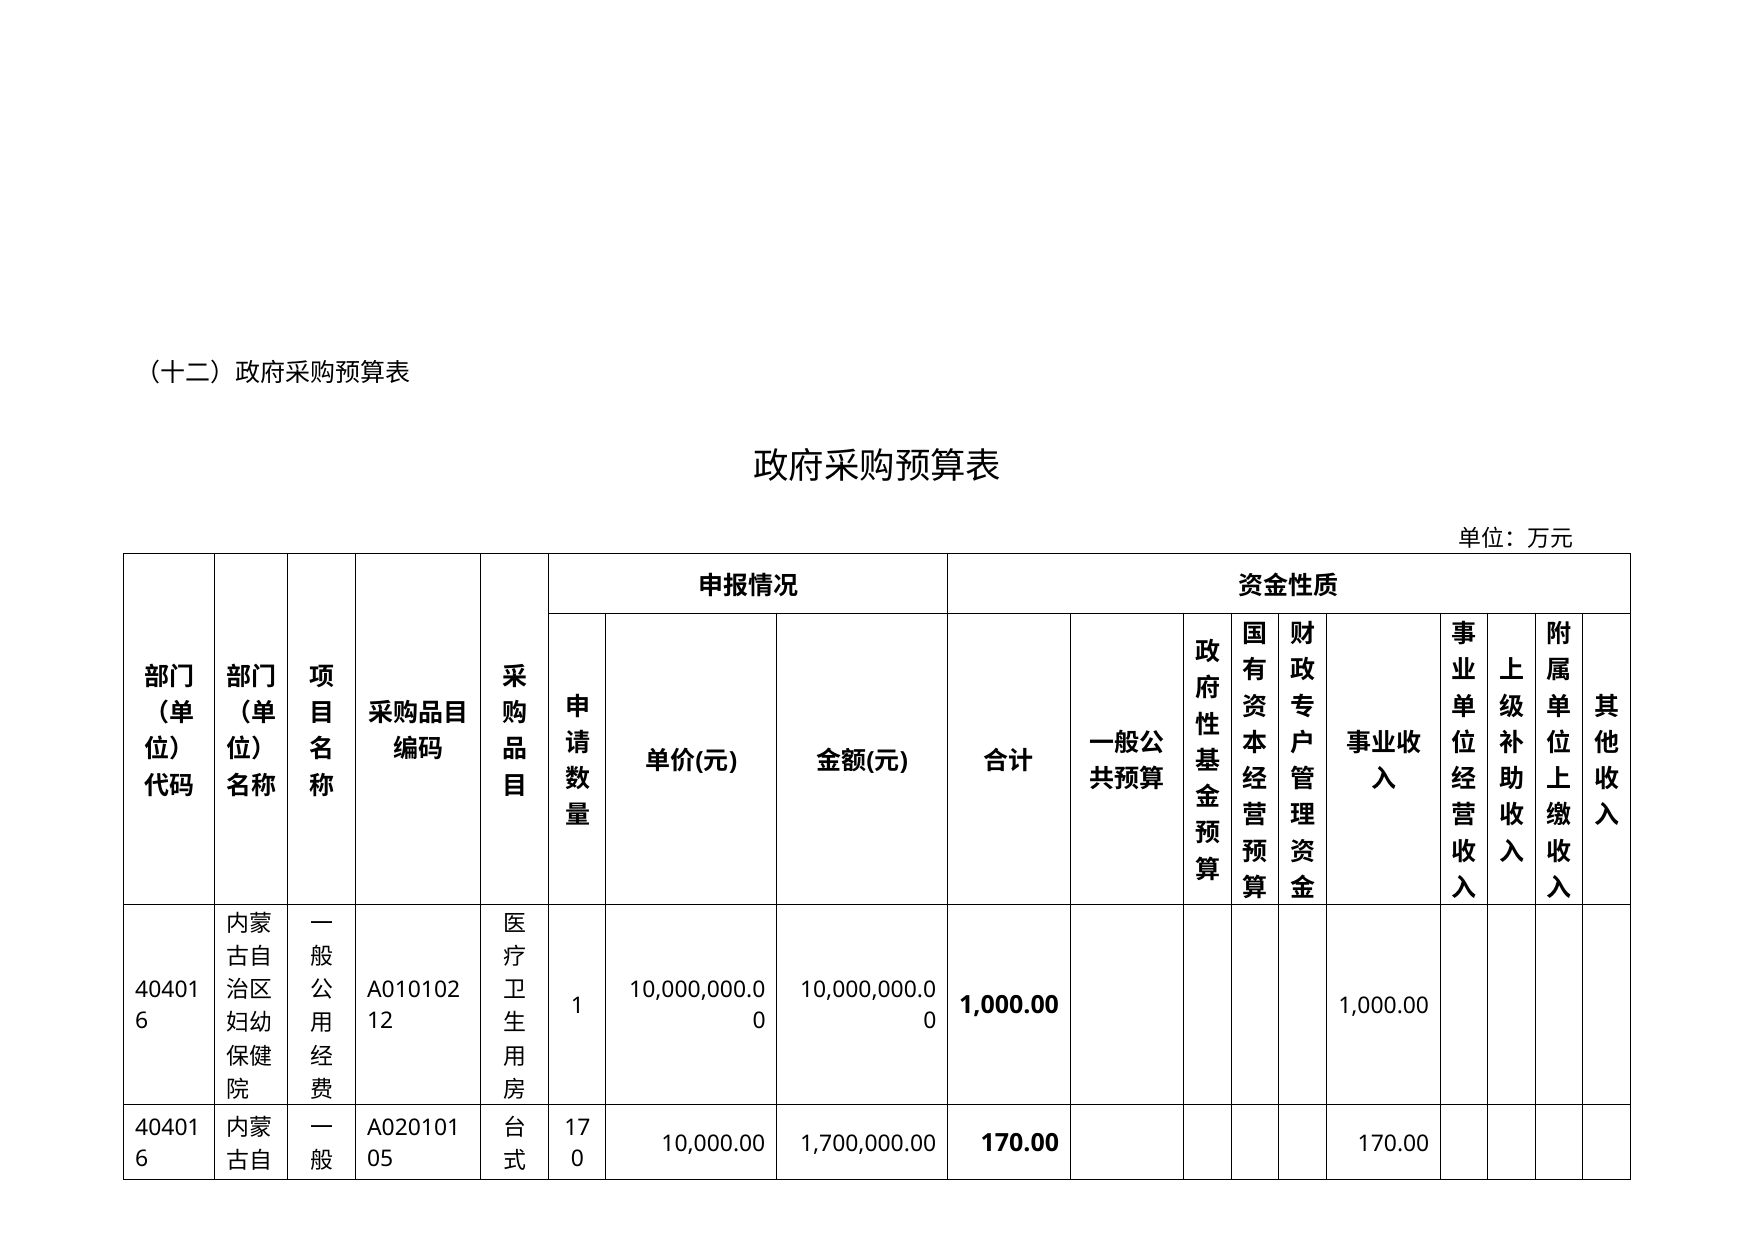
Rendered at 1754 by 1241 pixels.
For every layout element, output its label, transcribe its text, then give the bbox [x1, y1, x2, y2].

table_cell （八）政府性基金预算支出表（我单位无此项预算） （九）国有资本经营预算支出表（我单位无此项预算） （十）项目支出表 （十一）项目绩效目标表 （十二）政府采购预算表 [113, 40, 1641, 1180]
